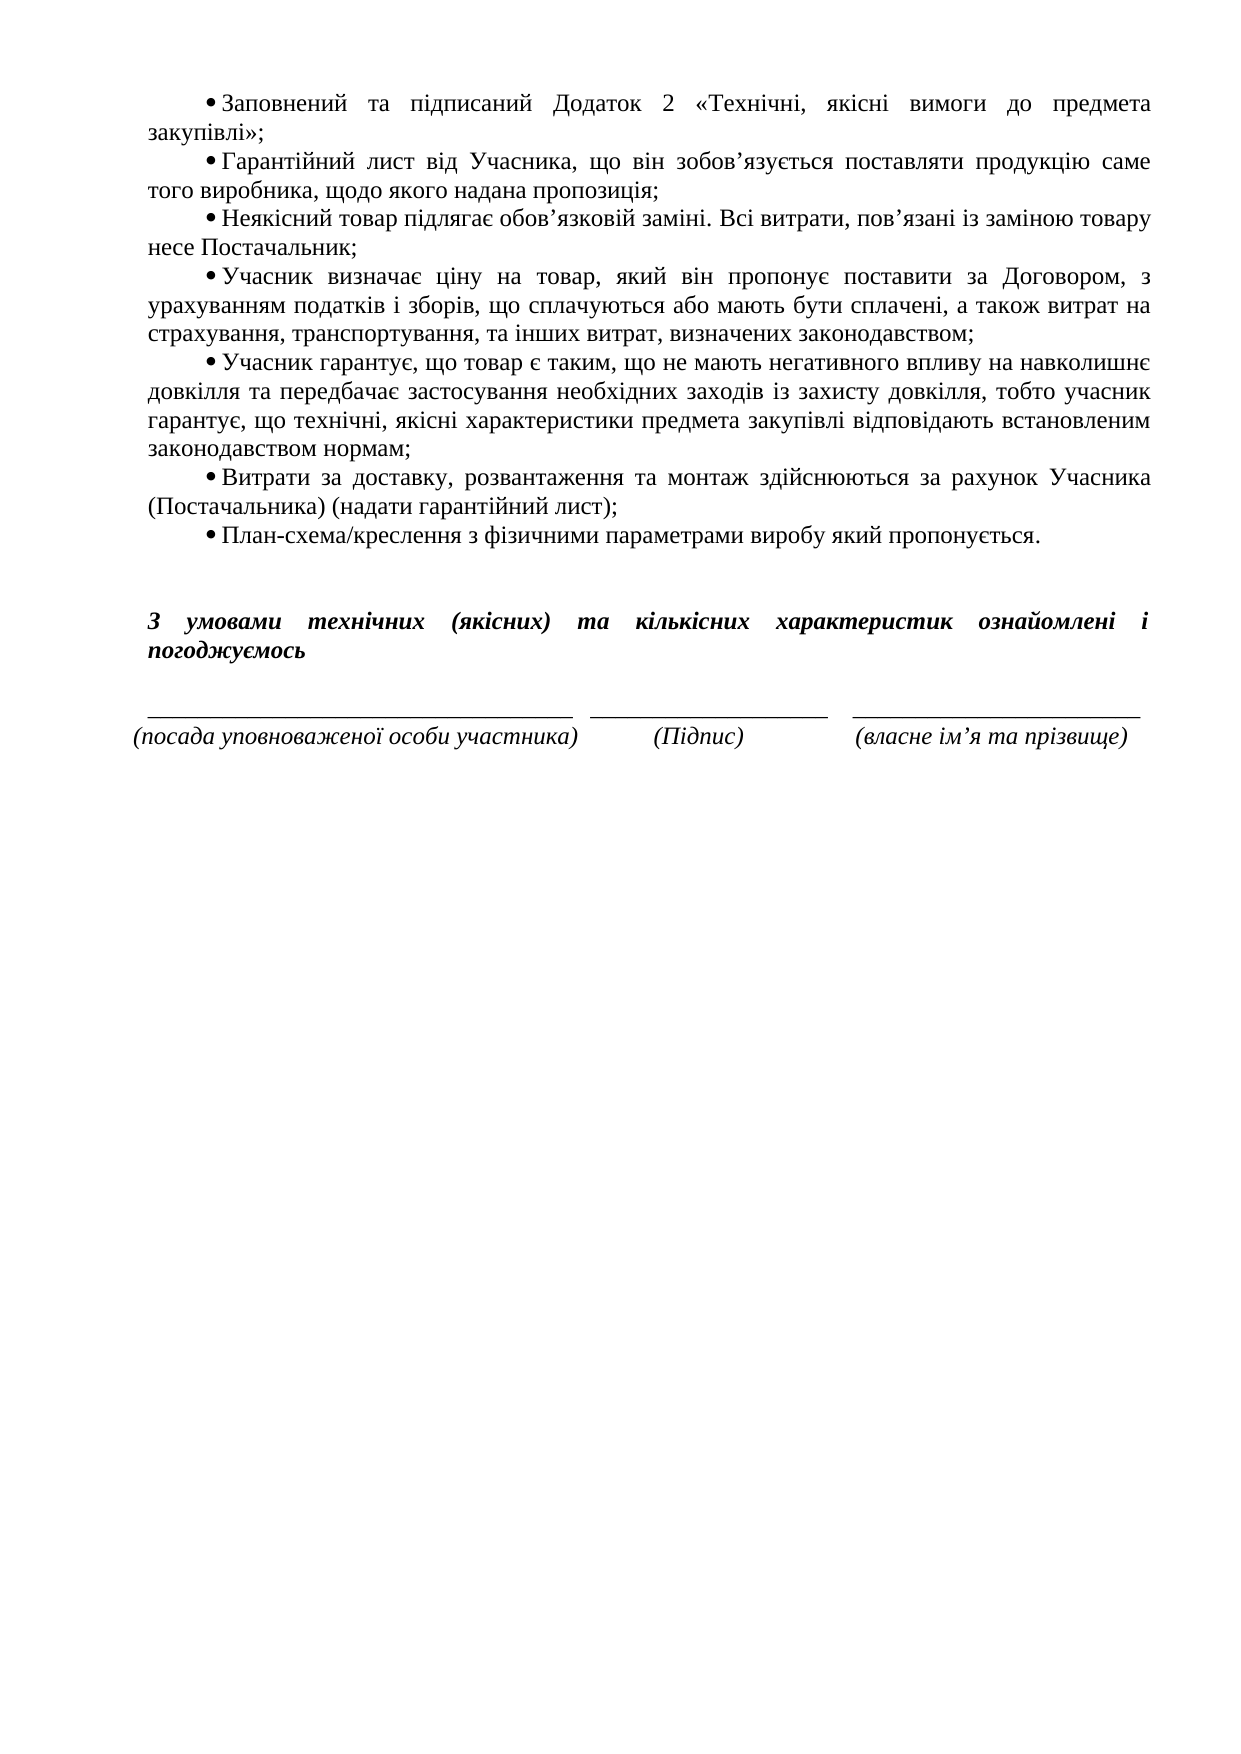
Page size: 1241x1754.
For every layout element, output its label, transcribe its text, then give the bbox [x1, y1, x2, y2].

list Учасник гарантує, що товар є таким, що не мають негативного впливу на навколишнє довкілля та передбачає застосування необхідних заходів із захисту довкілля, тобто учасник гарантує, що технічні, якісні характеристики предмета закупівлі відповідають встановленим законодавством нормам; [148, 347, 1152, 462]
list Учасник визначає ціну на товар, який він пропонує поставити за Договором, з урахуванням податків і зборів, що сплачуються або мають бути сплачені, а також витрат на страхування, транспортування, та інших витрат, визначених законодавством; [148, 261, 1152, 347]
list Витрати за доставку, розвантаження та монтаж здійснюються за рахунок Учасника (Постачальника) (надати гарантійний лист); [148, 462, 1152, 520]
text __________________________________ ___________________ _______________________ [148, 692, 1152, 721]
text (посада уповноваженої особи участника) (Підпис) (власне ім’я та прізвище) [133, 721, 1152, 750]
list Заповнений та підписаний Додаток 2 «Технічні, якісні вимоги до предмета закупівлі»; [148, 88, 1152, 146]
list План-схема/креслення з фізичними параметрами виробу який пропонується. [148, 520, 1168, 548]
list Гарантійний лист від Учасника, що він зобов’язується поставляти продукцію саме того виробника, щодо якого надана пропозиція; [148, 146, 1152, 203]
list Неякісний товар підлягає обов’язковій заміні. Всі витрати, пов’язані із заміною товару несе Постачальник; [148, 203, 1152, 261]
text З умовами технічних (якісних) та кількісних характеристик ознайомлені і погоджуємось [148, 606, 1152, 663]
